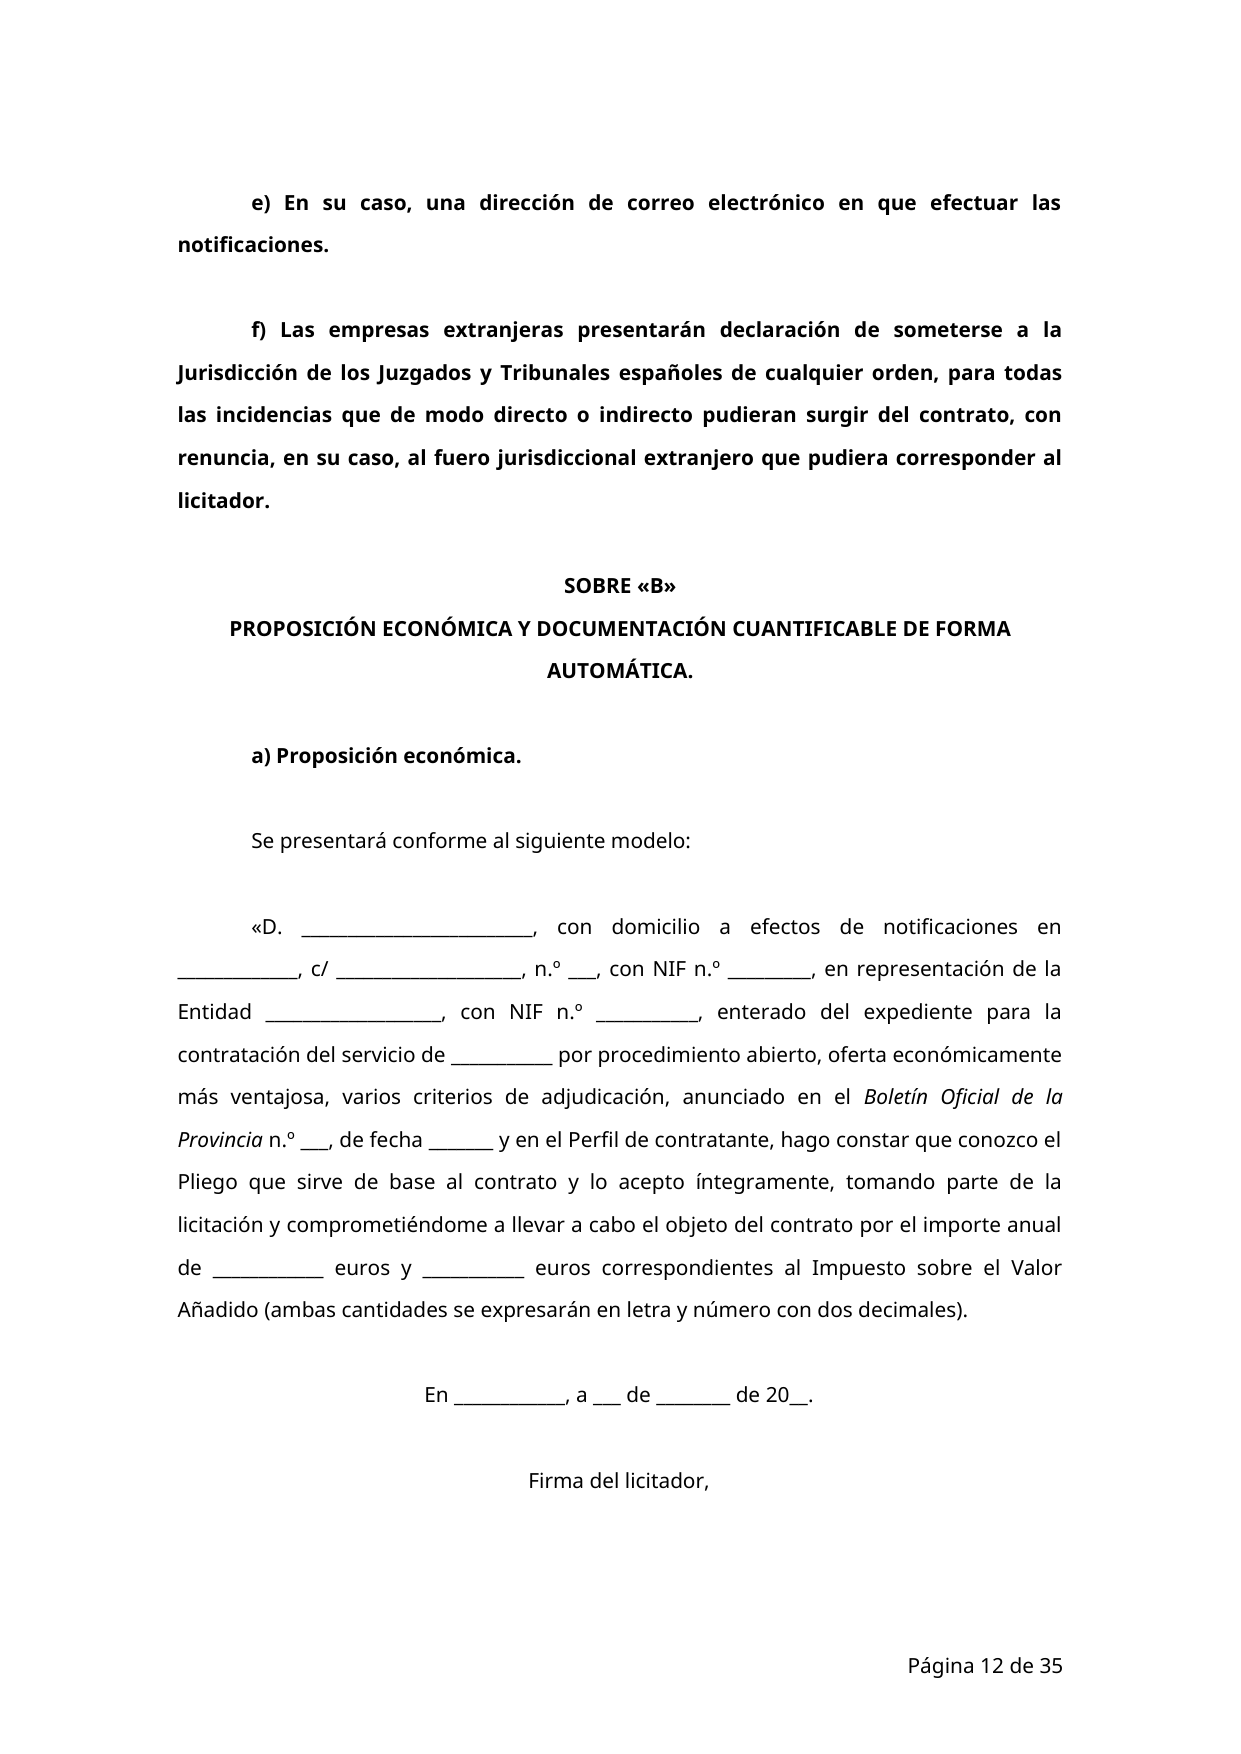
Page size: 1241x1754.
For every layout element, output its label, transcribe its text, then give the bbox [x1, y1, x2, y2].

text Firma del licitador, [175, 1466, 1063, 1494]
text En ____________, a ___ de ________ de 20__. [175, 1381, 1063, 1409]
text Se presentará conforme al siguiente modelo: [177, 827, 1063, 855]
text «D. _________________________, con domicilio a efectos de notificaciones en _____________, c/ ____________________, n.º ___, con NIF n.º _________, en representación de la Entidad ___________________, con NIF n.º ___________, enterado del expediente para la contratación del servicio de ___________ por procedimiento abierto, oferta económicamente más ventajosa, varios criterios de adjudicación, anunciado en el Boletín Oficial de la Provincia n.º ___, de fecha _______ y en el Perfil de contratante, hago constar que conozco el Pliego que sirve de base al contrato y lo acepto íntegramente, tomando parte de la licitación y comprometiéndome a llevar a cabo el objeto del contrato por el importe anual de ____________ euros y ___________ euros correspondientes al Impuesto sobre el Valor Añadido (ambas cantidades se expresarán en letra y número con dos decimales). [177, 912, 1063, 1324]
subtitle SOBRE «B» [177, 571, 1063, 599]
text f) Las empresas extranjeras presentarán declaración de someterse a la Jurisdicción de los Juzgados y Tribunales españoles de cualquier orden, para todas las incidencias que de modo directo o indirecto pudieran surgir del contrato, con renuncia, en su caso, al fuero jurisdiccional extranjero que pudiera corresponder al licitador. [177, 315, 1063, 514]
text e) En su caso, una dirección de correo electrónico en que efectuar las notificaciones. [177, 188, 1062, 259]
text PROPOSICIÓN ECONÓMICA Y DOCUMENTACIÓN CUANTIFICABLE DE FORMA AUTOMÁTICA. [177, 614, 1063, 685]
text a) Proposición económica. [177, 741, 1063, 770]
